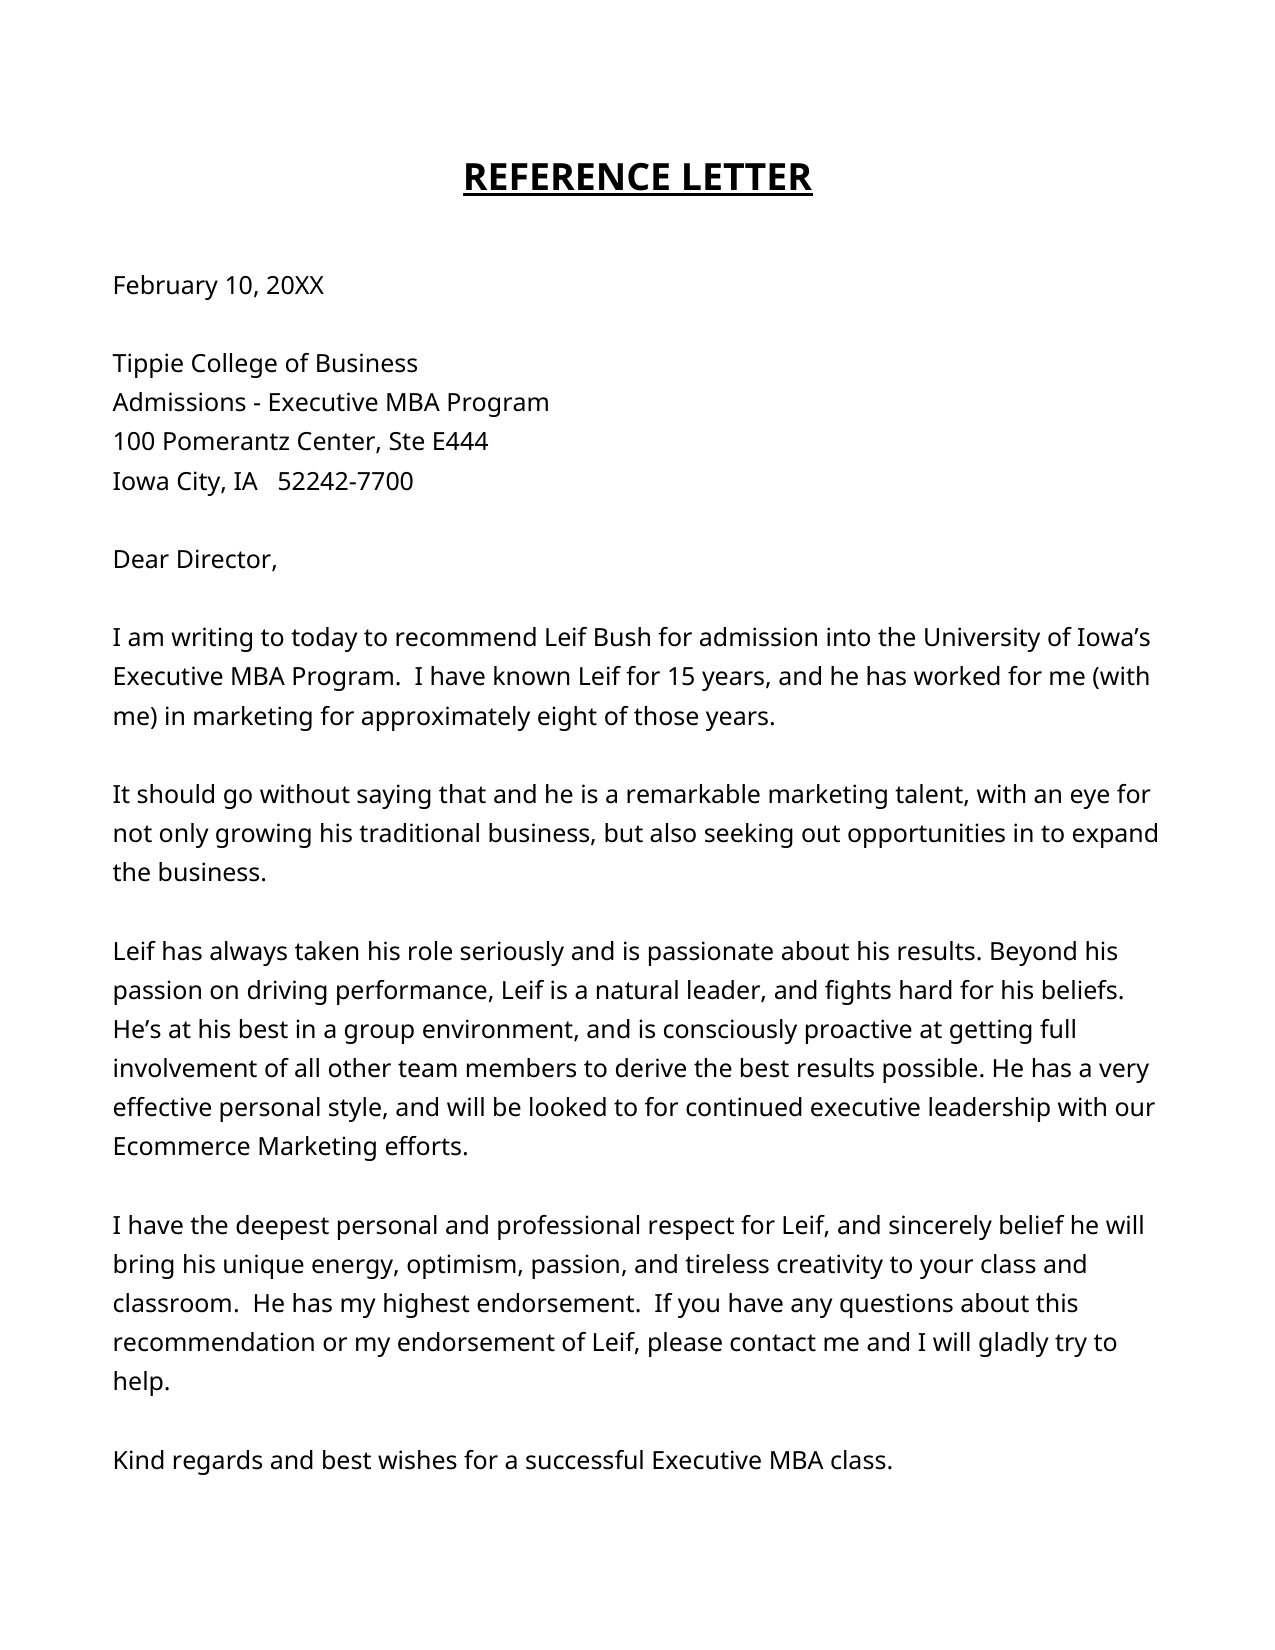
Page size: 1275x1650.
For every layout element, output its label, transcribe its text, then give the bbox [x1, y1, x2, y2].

text Dear Director, I am writing to today to recommend Leif Bush for admission into the University of Iowa’s Executive MBA Program. I have known Leif for 15 years, and he has worked for me (with me) in marketing for approximately eight of those years. [112, 541, 1162, 732]
text Iowa City, IA 52242-7700 [112, 463, 1162, 497]
text Kind regards and best wishes for a successful Executive MBA class. [112, 1442, 1162, 1476]
text Admissions - Executive MBA Program [112, 385, 1162, 419]
text It should go without saying that and he is a remarkable marketing talent, with an eye for not only growing his traditional business, but also seeking out opportunities in to expand the business. [112, 776, 1162, 889]
text February 10, 20XX [112, 267, 1162, 301]
text REFERENCE LETTER [112, 150, 1162, 201]
text Tippie College of Business [112, 346, 1162, 380]
text Leif has always taken his role seriously and is passionate about his results. Beyond his passion on driving performance, Leif is a natural leader, and fights hard for his beliefs. He’s at his best in a group environment, and is consciously proactive at getting full involvement of all other team members to derive the best results possible. He has a very effective personal style, and will be looked to for continued executive leadership with our Ecommerce Marketing efforts. I have the deepest personal and professional respect for Leif, and sincerely belief he will bring his unique energy, optimism, passion, and tireless creativity to your class and classroom. He has my highest endorsement. If you have any questions about this recommendation or my endorsement of Leif, please contact me and I will gladly try to help. [112, 933, 1162, 1398]
text 100 Pomerantz Center, Ste E444 [112, 424, 1162, 458]
